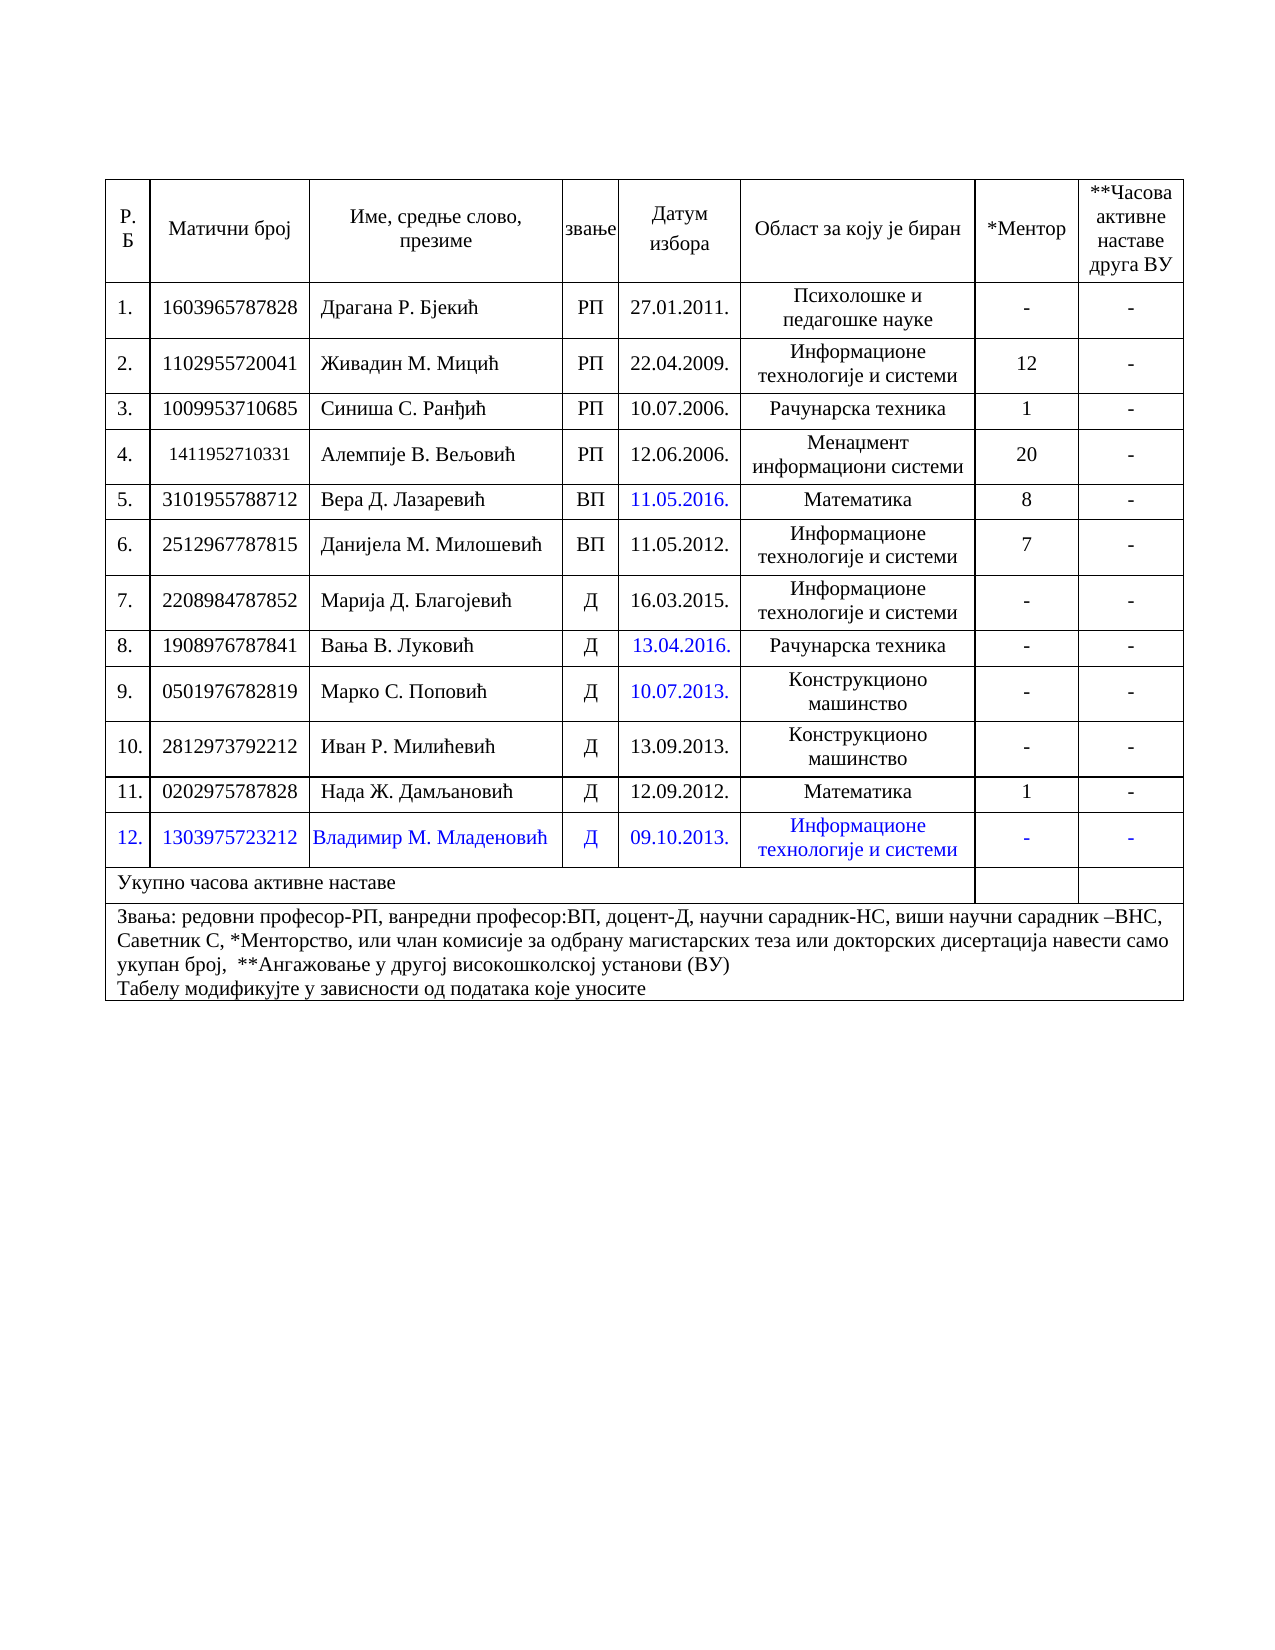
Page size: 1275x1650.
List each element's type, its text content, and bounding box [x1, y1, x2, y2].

table_cell [106, 667, 149, 721]
table_cell - [976, 576, 1078, 630]
table_cell Д [563, 667, 618, 721]
table_cell 0501976782819 [151, 667, 309, 721]
table_cell Живадин М. Мицић [310, 339, 562, 393]
table_cell - [1079, 520, 1183, 575]
table_cell Укупно часова активне наставе [106, 868, 974, 903]
table_cell 20 [976, 430, 1078, 484]
table_cell [1079, 868, 1183, 903]
table_cell Д [563, 722, 618, 776]
table_cell - [976, 813, 1078, 867]
table_cell Информационе технологије и системи [741, 576, 974, 630]
table_header Датум избора [619, 180, 740, 282]
table_cell Конструкционо машинство [741, 667, 974, 721]
table_cell 16.03.2015. [619, 576, 740, 630]
table_cell Алемпије В. Вељовић [310, 430, 562, 484]
table_cell - [1079, 631, 1183, 666]
table_cell 1102955720041 [151, 339, 309, 393]
table_cell Владимир М. Младеновић [310, 813, 562, 867]
table_cell 1 [976, 394, 1078, 428]
table_cell - [1079, 813, 1183, 867]
table_cell Математика [741, 485, 974, 519]
table_cell [106, 520, 149, 575]
table_cell 7 [976, 520, 1078, 575]
table_cell [976, 868, 1078, 903]
table_cell - [1079, 283, 1183, 338]
table_header **Часова активне наставе друга ВУ [1079, 180, 1183, 282]
table_cell 8 [976, 485, 1078, 519]
table_cell Драгана Р. Бјекић [310, 283, 562, 338]
table_cell Информационе технологије и системи [741, 520, 974, 575]
table_cell ВП [563, 485, 618, 519]
table_cell 13.09.2013. [619, 722, 740, 776]
table_cell 11.05.2012. [619, 520, 740, 575]
table_cell - [1079, 394, 1183, 428]
table_cell [106, 430, 149, 484]
table_cell - [1079, 576, 1183, 630]
table_cell РП [563, 394, 618, 428]
table_cell [106, 339, 149, 393]
table_cell - [1079, 485, 1183, 519]
table_cell РП [563, 283, 618, 338]
table_cell Данијела М. Милошевић [310, 520, 562, 575]
table_cell 3101955788712 [151, 485, 309, 519]
table_cell 0202975787828 [151, 778, 309, 812]
table_cell Вера Д. Лазаревић [310, 485, 562, 519]
table_header Област за коју је биран [741, 180, 974, 282]
table_cell 27.01.2011. [619, 283, 740, 338]
table_cell [106, 485, 149, 519]
table_cell - [1079, 722, 1183, 776]
table_cell [106, 778, 149, 812]
table_cell Вања В. Луковић [310, 631, 562, 666]
table_cell [106, 394, 149, 428]
table_cell - [976, 283, 1078, 338]
table_cell Информационе технологије и системи [741, 339, 974, 393]
table_cell [106, 813, 149, 867]
table_cell ВП [563, 520, 618, 575]
table_cell Конструкционо машинство [741, 722, 974, 776]
table_header Име, средње слово, презиме [310, 180, 562, 282]
table_cell Марко С. Поповић [310, 667, 562, 721]
table_cell Синиша С. Ранђић [310, 394, 562, 428]
table_cell Марија Д. Благојевић [310, 576, 562, 630]
table_cell 10.07.2013. [619, 667, 740, 721]
table_cell - [976, 631, 1078, 666]
table_cell - [1079, 430, 1183, 484]
table_cell [106, 631, 149, 666]
table_cell РП [563, 430, 618, 484]
table_cell 22.04.2009. [619, 339, 740, 393]
table_cell Информационе технологије и системи [741, 813, 974, 867]
table_cell 1411952710331 [151, 430, 309, 484]
table_cell 11.05.2016. [619, 485, 740, 519]
table_cell 10.07.2006. [619, 394, 740, 428]
table_cell Д [563, 576, 618, 630]
table_cell 09.10.2013. [619, 813, 740, 867]
table_cell Менаџмент информациони системи [741, 430, 974, 484]
table_cell [106, 722, 149, 776]
table_cell 1 [976, 778, 1078, 812]
table_cell 2512967787815 [151, 520, 309, 575]
table_cell Рачунарска техника [741, 631, 974, 666]
table_cell 12.06.2006. [619, 430, 740, 484]
table_cell 2812973792212 [151, 722, 309, 776]
table_cell Нада Ж. Дамљановић [310, 778, 562, 812]
table_header Р.Б [106, 180, 149, 282]
table_cell Иван Р. Милићевић [310, 722, 562, 776]
table_cell 12.09.2012. [619, 778, 740, 812]
table_header Maтични број [151, 180, 309, 282]
table_cell Рачунарска техника [741, 394, 974, 428]
table_cell Д [563, 813, 618, 867]
table_cell Математика [741, 778, 974, 812]
table_cell - [976, 667, 1078, 721]
table_cell РП [563, 339, 618, 393]
table_cell Звања: редовни професор-РП, ванредни професор:ВП, доцент-Д, научни сарадник-НС, виши научни сарадник –ВНС, Саветник С, *Менторство, или члан комисије за одбрану магистарских теза или докторских дисертација навести само укупан број, **Ангажовање у другој високошколској установи (ВУ) Табелу модификујте у зависности од података које уносите [106, 904, 1183, 1000]
table_cell 1603965787828 [151, 283, 309, 338]
table_header звање [563, 180, 618, 282]
table_cell Д [563, 778, 618, 812]
table_cell 12 [976, 339, 1078, 393]
table_cell 1908976787841 [151, 631, 309, 666]
table_cell - [976, 722, 1078, 776]
table_cell Психолошке и педагошке науке [741, 283, 974, 338]
table_header *Ментор [976, 180, 1078, 282]
table_cell [106, 283, 149, 338]
table_cell - [1079, 339, 1183, 393]
table_cell 2208984787852 [151, 576, 309, 630]
table_cell [106, 576, 149, 630]
table_cell - [1079, 667, 1183, 721]
table_cell - [1079, 778, 1183, 812]
table_cell 1009953710685 [151, 394, 309, 428]
table_cell Д [563, 631, 618, 666]
table_cell 13.04.2016. [619, 631, 740, 666]
table_cell 1303975723212 [151, 813, 309, 867]
